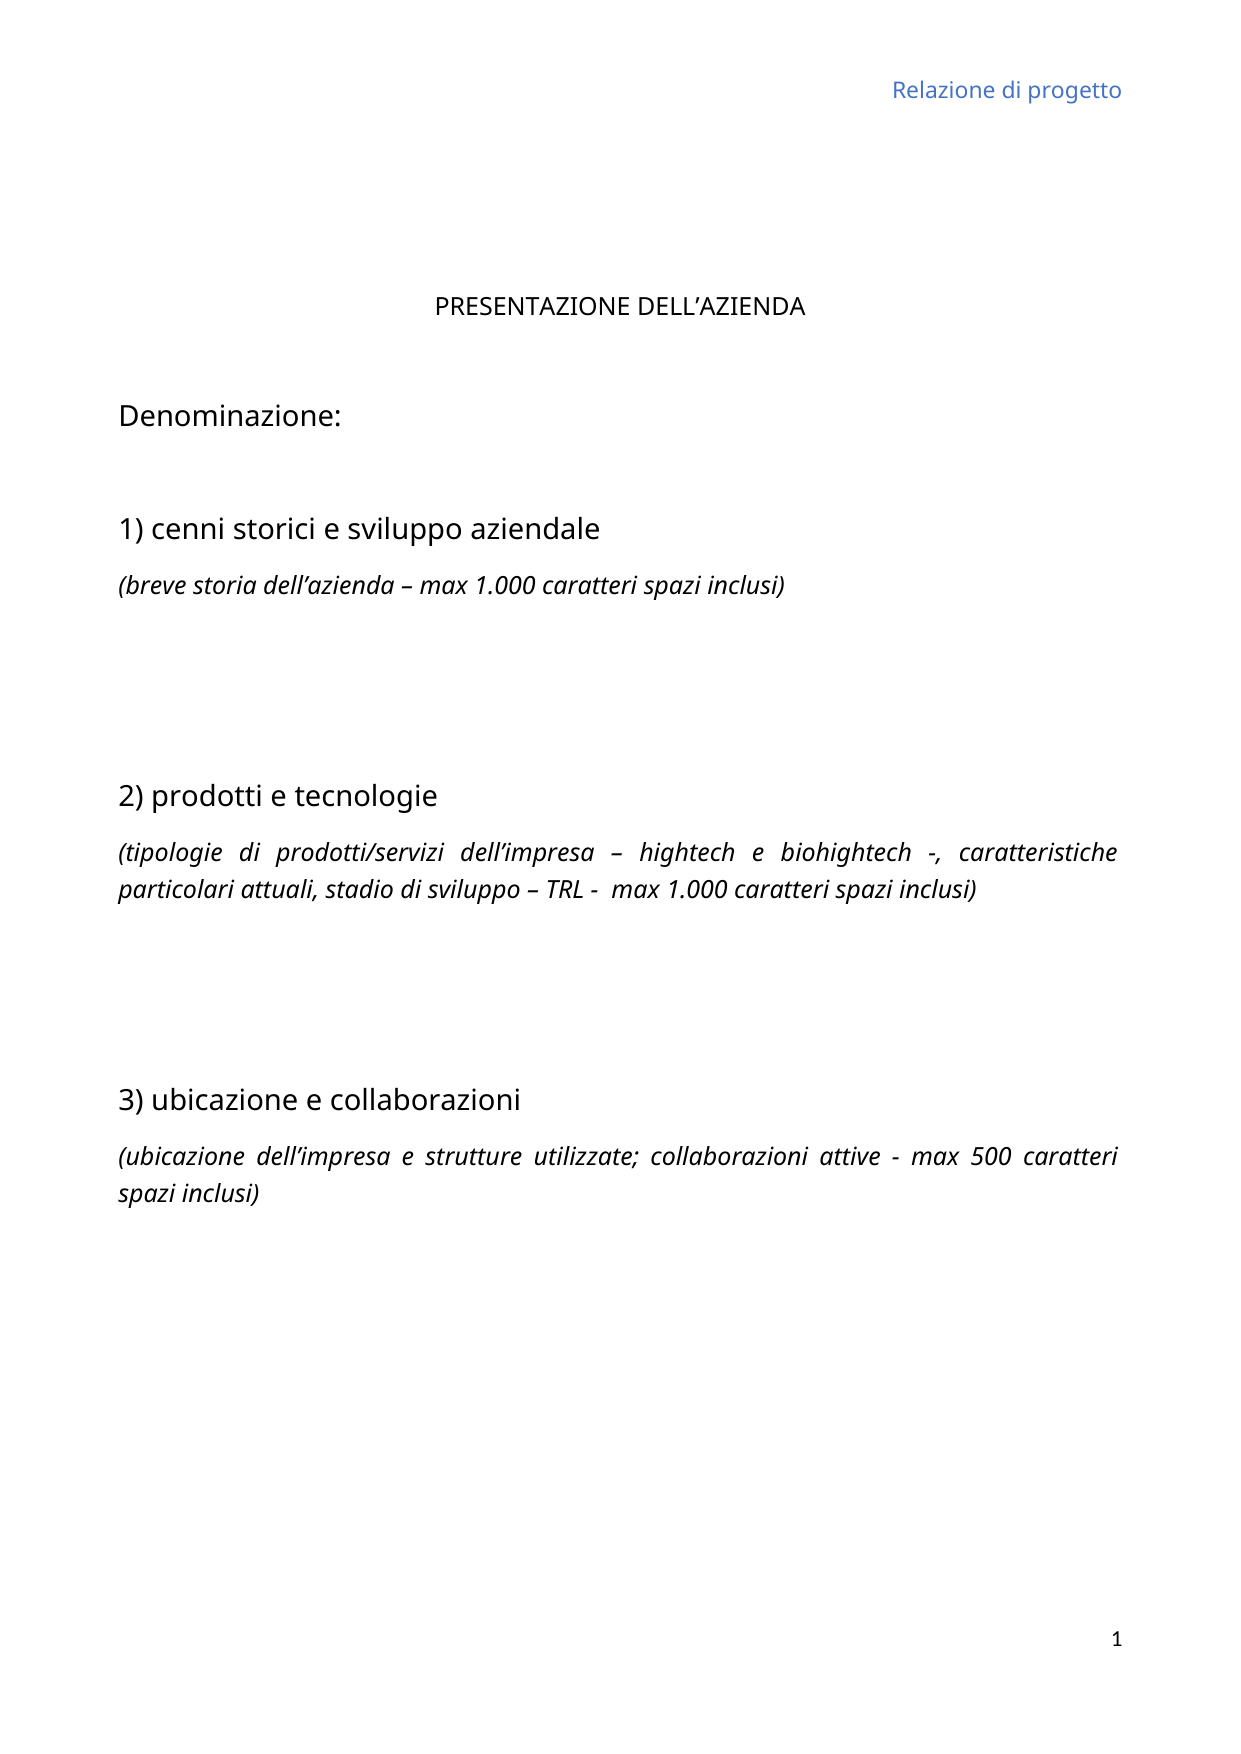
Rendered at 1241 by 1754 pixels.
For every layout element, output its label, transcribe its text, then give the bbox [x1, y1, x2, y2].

text 2) prodotti e tecnologie [118, 775, 1122, 815]
text Denominazione: [118, 395, 1122, 435]
text PRESENTAZIONE DELL’AZIENDA [118, 288, 1122, 322]
text 3) ubicazione e collaborazioni [118, 1079, 1122, 1119]
text 1) cenni storici e sviluppo aziendale [118, 508, 1122, 548]
text (breve storia dell’azienda – max 1.000 caratteri spazi inclusi) [118, 567, 1122, 602]
text (ubicazione dell’impresa e strutture utilizzate; collaborazioni attive - max 500 caratteri spazi inclusi) [118, 1139, 1122, 1209]
text (tipologie di prodotti/servizi dell’impresa – hightech e biohightech -, caratteristiche particolari attuali, stadio di sviluppo – TRL - max 1.000 caratteri spazi inclusi) [118, 835, 1122, 906]
